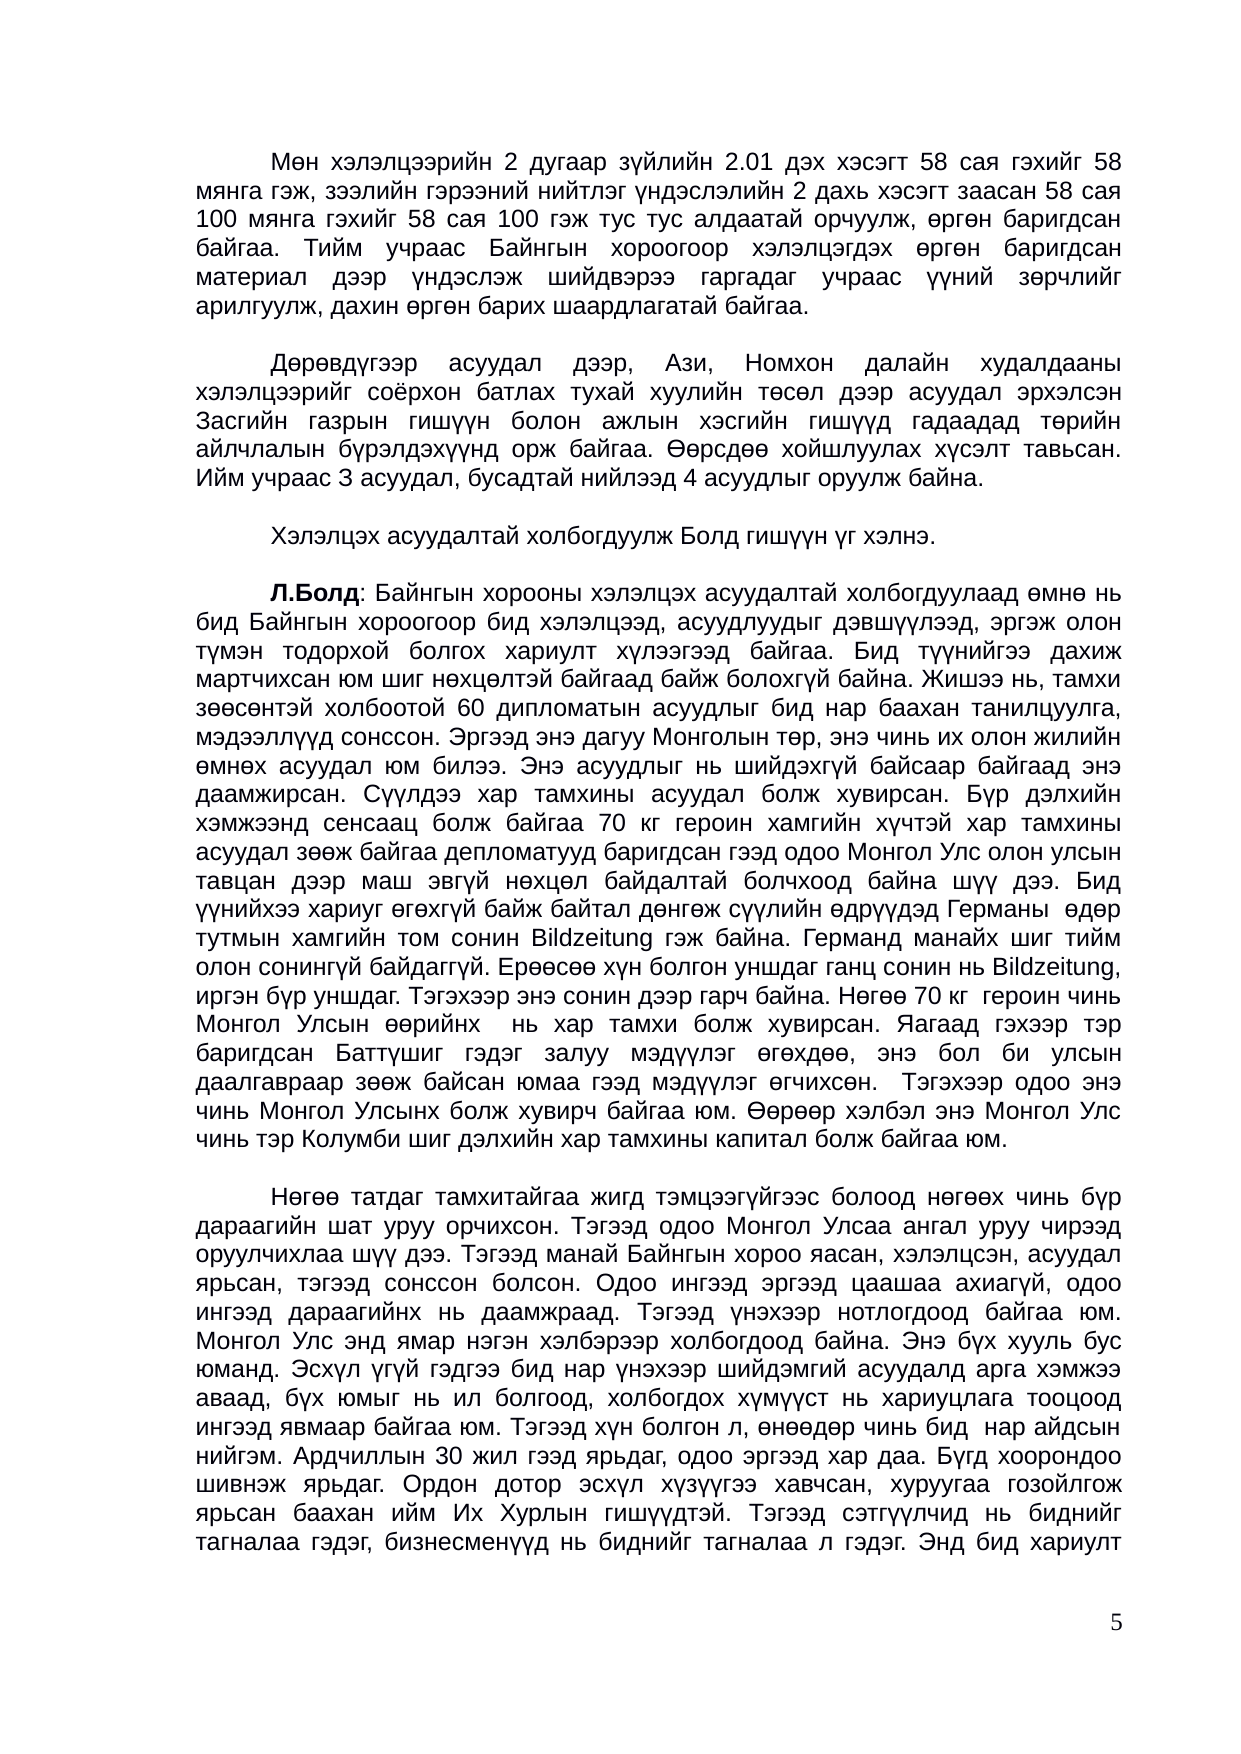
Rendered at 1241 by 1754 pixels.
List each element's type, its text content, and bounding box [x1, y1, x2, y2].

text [195, 1182, 1123, 1556]
text Л.Болд: Байнгын хорооны хэлэлцэх асуудалтай холбогдуулаад өмнө нь бид Байнгын хороогоор бид хэлэлцээд, асуудлуудыг дэвшүүлээд, эргэж олон түмэн тодорхой болгох хариулт хүлээгээд байгаа. Бид түүнийгээ дахиж мартчихсан юм шиг нөхцөлтэй байгаад байж болохгүй байна. Жишээ нь, тамхи зөөсөнтэй холбоотой 60 дипломатын асуудлыг бид нар баахан танилцуулга, мэдээллүүд сонссон. Эргээд энэ дагуу Монголын төр, энэ чинь их олон жилийн өмнөх асуудал юм билээ. Энэ асуудлыг нь шийдэхгүй байсаар байгаад энэ даамжирсан. Сүүлдээ хар тамхины асуудал болж хувирсан. Бүр дэлхийн хэмжээнд сенсаац болж байгаа 70 кг героин хамгийн хүчтэй хар тамхины асуудал зөөж байгаа депломатууд баригдсан гээд одоо Монгол Улс олон улсын тавцан дээр маш эвгүй нөхцөл байдалтай болчхоод байна шүү дээ. Бид үүнийхээ хариуг өгөхгүй байж байтал дөнгөж сүүлийн өдрүүдэд Германы өдөр тутмын хамгийн том сонин Bildzeitung гэж байна. Германд манайх шиг тийм олон сонингүй байдаггүй. Ерөөсөө хүн болгон уншдаг ганц сонин нь Bildzeitung, иргэн бүр уншдаг. Тэгэхээр энэ сонин дээр гарч байна. Нөгөө 70 кг героин чинь Монгол Улсын өөрийнх нь хар тамхи болж хувирсан. Яагаад гэхээр тэр баригдсан Баттүшиг гэдэг залуу мэдүүлэг өгөхдөө, энэ бол би улсын даалгавраар зөөж байсан юмаа гээд мэдүүлэг өгчихсөн. Тэгэхээр одоо энэ чинь Монгол Улсынх болж хувирч байгаа юм. Өөрөөр хэлбэл энэ Монгол Улс чинь тэр Колумби шиг дэлхийн хар тамхины капитал болж байгаа юм. [195, 578, 1123, 1153]
text Мөн хэлэлцээрийн 2 дугаар зүйлийн 2.01 дэх хэсэгт 58 сая гэхийг 58 мянга гэж, зээлийн гэрээний нийтлэг үндэслэлийн 2 дахь хэсэгт заасан 58 сая 100 мянга гэхийг 58 сая 100 гэж тус тус алдаатай орчуулж, өргөн баригдсан байгаа. Тийм учраас Байнгын хороогоор хэлэлцэгдэх өргөн баригдсан материал дээр үндэслэж шийдвэрээ гаргадаг учраас үүний зөрчлийг арилгуулж, дахин өргөн барих шаардлагатай байгаа. [195, 147, 1123, 319]
text Хэлэлцэх асуудалтай холбогдуулж Болд гишүүн үг хэлнэ. [195, 521, 1123, 549]
text Дөрөвдүгээр асуудал дээр, Ази, Номхон далайн худалдааны хэлэлцээрийг соёрхон батлах тухай хуулийн төсөл дээр асуудал эрхэлсэн Засгийн газрын гишүүн болон ажлын хэсгийн гишүүд гадаадад төрийн айлчлалын бүрэлдэхүүнд орж байгаа. Өөрсдөө хойшлуулах хүсэлт тавьсан. Ийм учраас З асуудал, бусадтай нийлээд 4 асуудлыг оруулж байна. [195, 348, 1123, 492]
